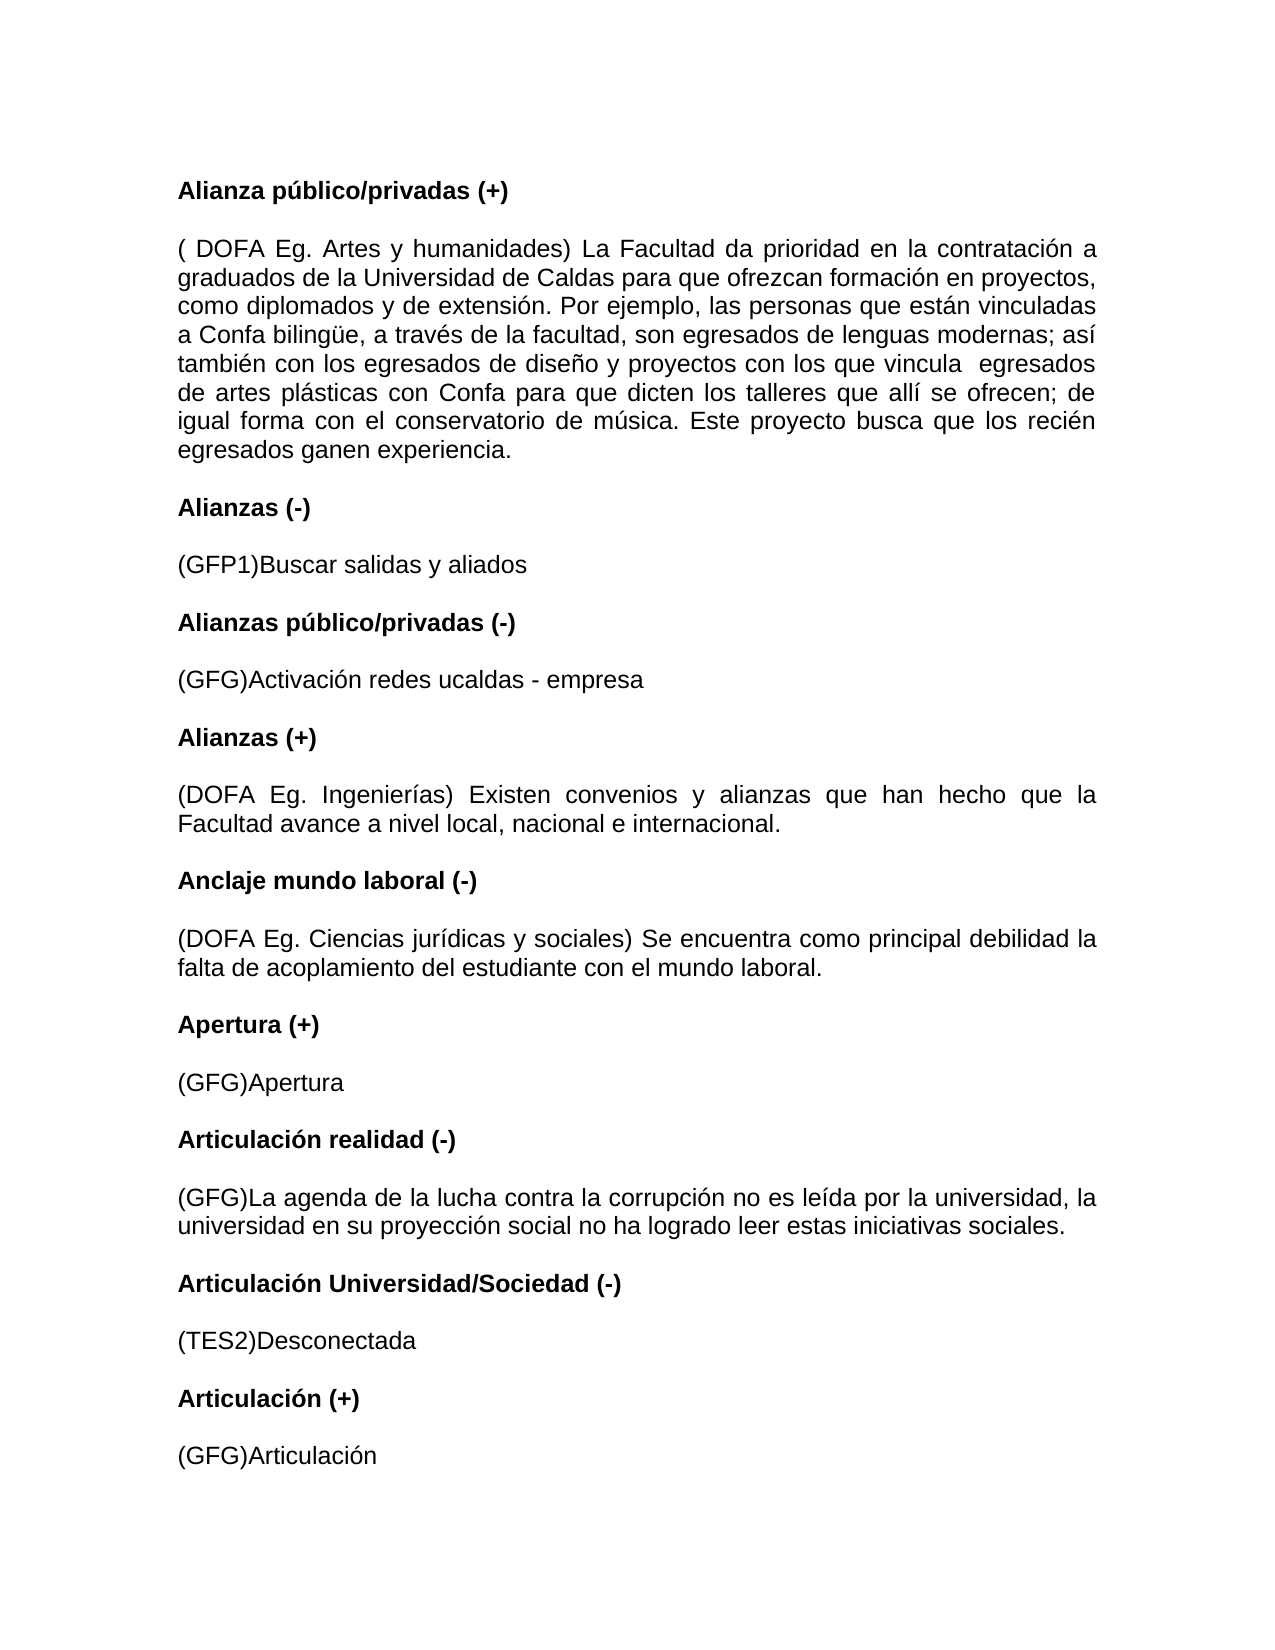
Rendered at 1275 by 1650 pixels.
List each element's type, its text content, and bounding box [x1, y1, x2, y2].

text Alianzas público/privadas (-) [177, 608, 1098, 636]
text Alianzas (-) [177, 493, 1098, 521]
text (TES2)Desconectada [177, 1326, 1098, 1355]
text (GFP1)Buscar salidas y aliados [177, 550, 1098, 579]
text Apertura (+) [177, 1010, 1098, 1039]
text Alianzas (+) [177, 723, 1098, 751]
text Articulación Universidad/Sociedad (-) [177, 1269, 1098, 1298]
text (GFG)Activación redes ucaldas - empresa [177, 665, 1098, 694]
text Articulación (+) [177, 1384, 1098, 1413]
text (DOFA Eg. Ingenierías) Existen convenios y alianzas que han hecho que la Facultad avance a nivel local, nacional e internacional. [177, 780, 1098, 838]
text Articulación realidad (-) [177, 1125, 1098, 1154]
text (GFG)La agenda de la lucha contra la corrupción no es leída por la universidad, la universidad en su proyección social no ha logrado leer estas iniciativas sociales. [177, 1183, 1098, 1240]
text (GFG)Articulación [177, 1441, 1098, 1470]
text Alianza público/privadas (+) [177, 176, 1098, 205]
text Anclaje mundo laboral (-) [177, 866, 1098, 895]
text (GFG)Apertura [177, 1068, 1098, 1096]
text ( DOFA Eg. Artes y humanidades) La Facultad da prioridad en la contratación a graduados de la Universidad de Caldas para que ofrezcan formación en proyectos, como diplomados y de extensión. Por ejemplo, las personas que están vinculadas a Confa bilingüe, a través de la facultad, son egresados de lenguas modernas; así también con los egresados de diseño y proyectos con los que vincula egresados de artes plásticas con Confa para que dicten los talleres que allí se ofrecen; de igual forma con el conservatorio de música. Este proyecto busca que los recién egresados ganen experiencia. [177, 234, 1098, 464]
text (DOFA Eg. Ciencias jurídicas y sociales) Se encuentra como principal debilidad la falta de acoplamiento del estudiante con el mundo laboral. [177, 924, 1098, 981]
